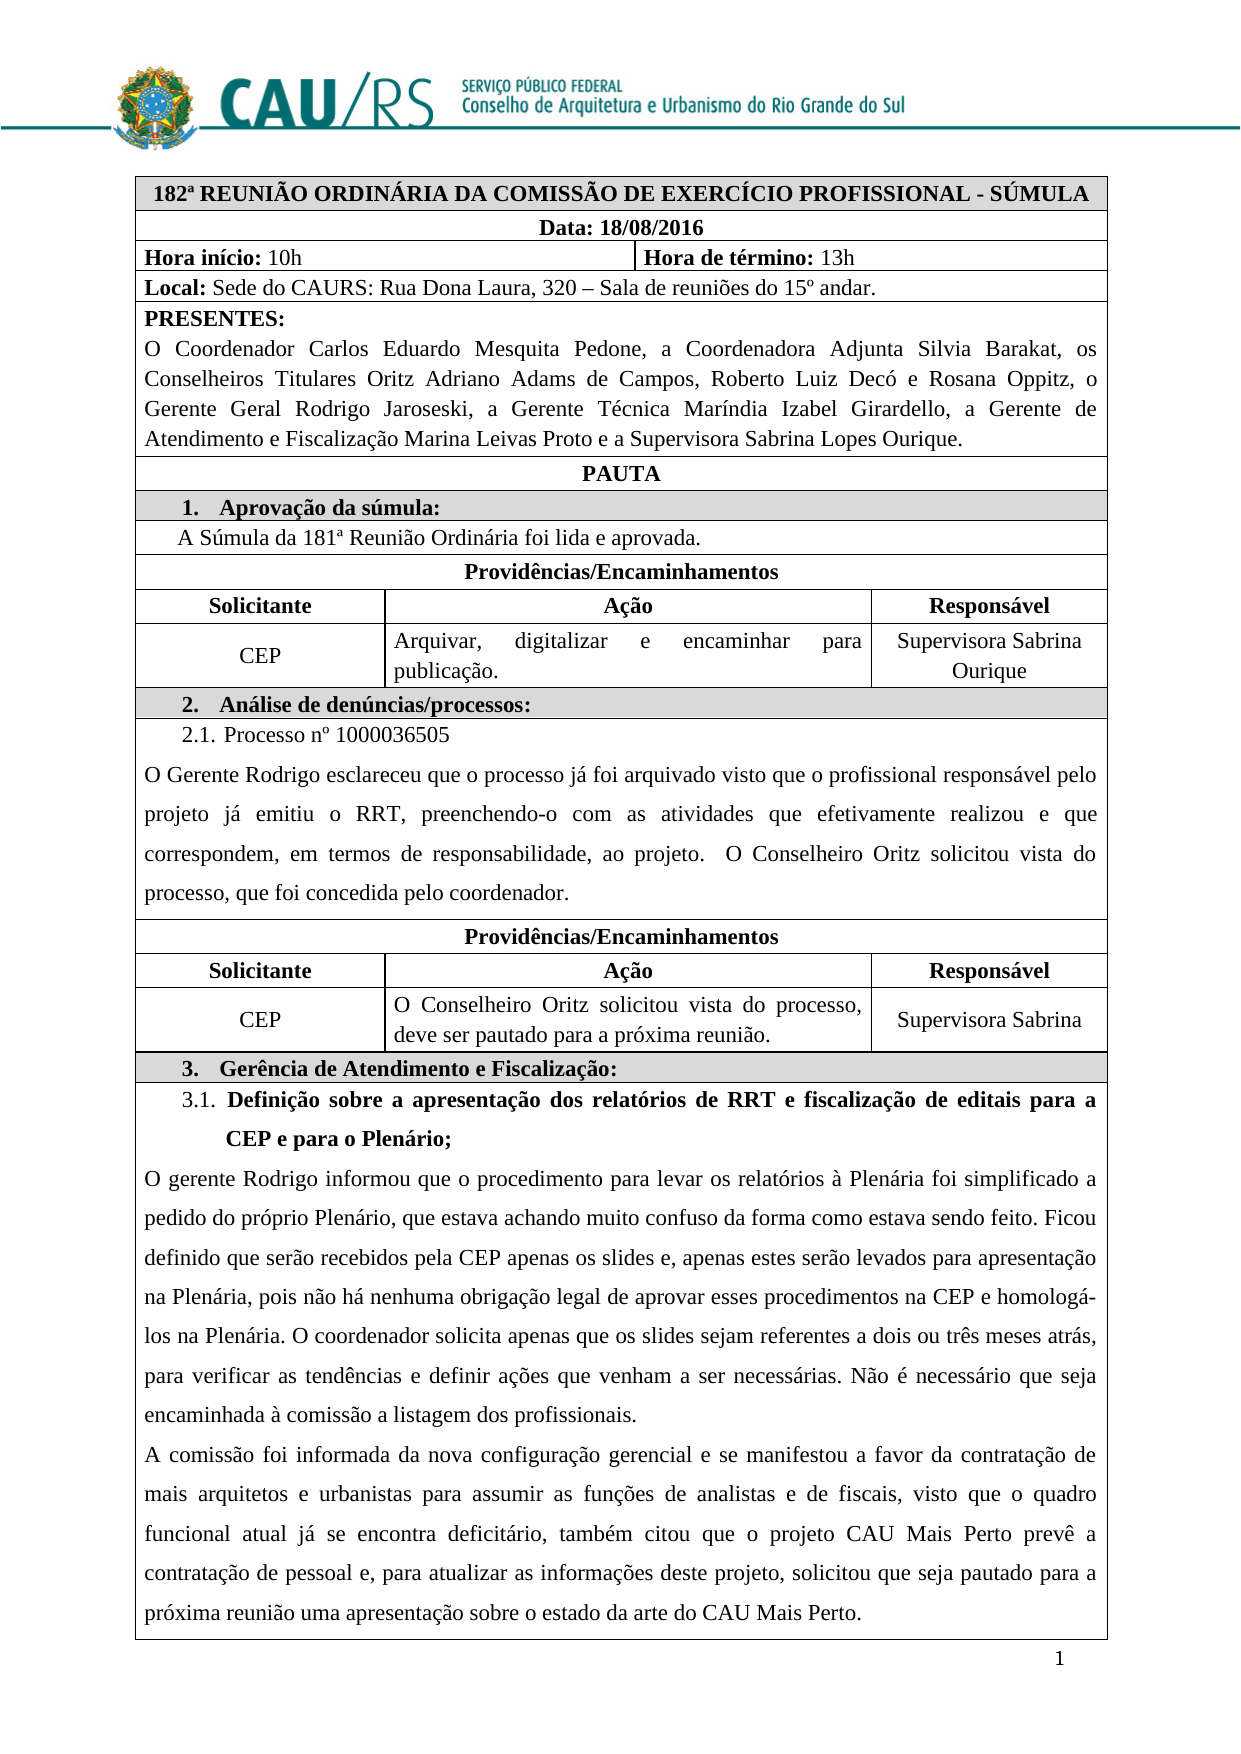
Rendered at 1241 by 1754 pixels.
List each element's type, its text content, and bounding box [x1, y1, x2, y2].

table_cell Hora início: 10h [136, 241, 634, 270]
table_cell Solicitante [136, 954, 384, 987]
table_cell Gerência de Atendimento e Fiscalização: [136, 1053, 1107, 1082]
table_cell Análise de denúncias/processos: [136, 688, 1107, 717]
table_cell PAUTA [136, 457, 1107, 490]
table_cell Supervisora Sabrina [872, 988, 1107, 1051]
table_cell Data: 18/08/2016 [136, 211, 1107, 240]
table_cell O Conselheiro Oritz solicitou vista do processo, deve ser pautado para a próxima reunião. [386, 988, 871, 1051]
table_cell Responsável [872, 954, 1107, 987]
table_cell Solicitante [136, 590, 384, 623]
table_cell Processo nº 1000036505 O Gerente Rodrigo esclareceu que o processo já foi arquivado visto que o profissional responsável pelo projeto já emitiu o RRT, preenchendo-o com as atividades que efetivamente realizou e que correspondem, em termos de responsabilidade, ao projeto. O Conselheiro Oritz solicitou vista do processo, que foi concedida pelo coordenador. [136, 719, 1107, 919]
picture [0, 0, 1241, 161]
table_cell CEP [136, 624, 384, 687]
table_cell Providências/Encaminhamentos [136, 555, 1107, 588]
table_cell PRESENTES: O Coordenador Carlos Eduardo Mesquita Pedone, a Coordenadora Adjunta Silvia Barakat, os Conselheiros Titulares Oritz Adriano Adams de Campos, Roberto Luiz Decó e Rosana Oppitz, o Gerente Geral Rodrigo Jaroseski, a Gerente Técnica Maríndia Izabel Girardello, a Gerente de Atendimento e Fiscalização Marina Leivas Proto e a Supervisora Sabrina Lopes Ourique. [136, 302, 1107, 456]
table_cell Hora de término: 13h [636, 241, 1107, 270]
table_cell A Súmula da 181ª Reunião Ordinária foi lida e aprovada. [136, 521, 1107, 554]
table_cell Local: Sede do CAURS: Rua Dona Laura, 320 – Sala de reuniões do 15º andar. [136, 271, 1107, 301]
table_cell Ação [386, 954, 871, 987]
table_cell Aprovação da súmula: [136, 491, 1107, 520]
table_cell Supervisora Sabrina Ourique [872, 624, 1107, 687]
table_cell Ação [386, 590, 871, 623]
table_cell Responsável [872, 590, 1107, 623]
table_cell CEP [136, 988, 384, 1051]
table_header 182ª REUNIÃO ORDINÁRIA DA COMISSÃO DE EXERCÍCIO PROFISSIONAL - SÚMULA [136, 177, 1107, 210]
table_cell Providências/Encaminhamentos [136, 920, 1107, 953]
table_cell Arquivar, digitalizar e encaminhar para publicação. [386, 624, 871, 687]
